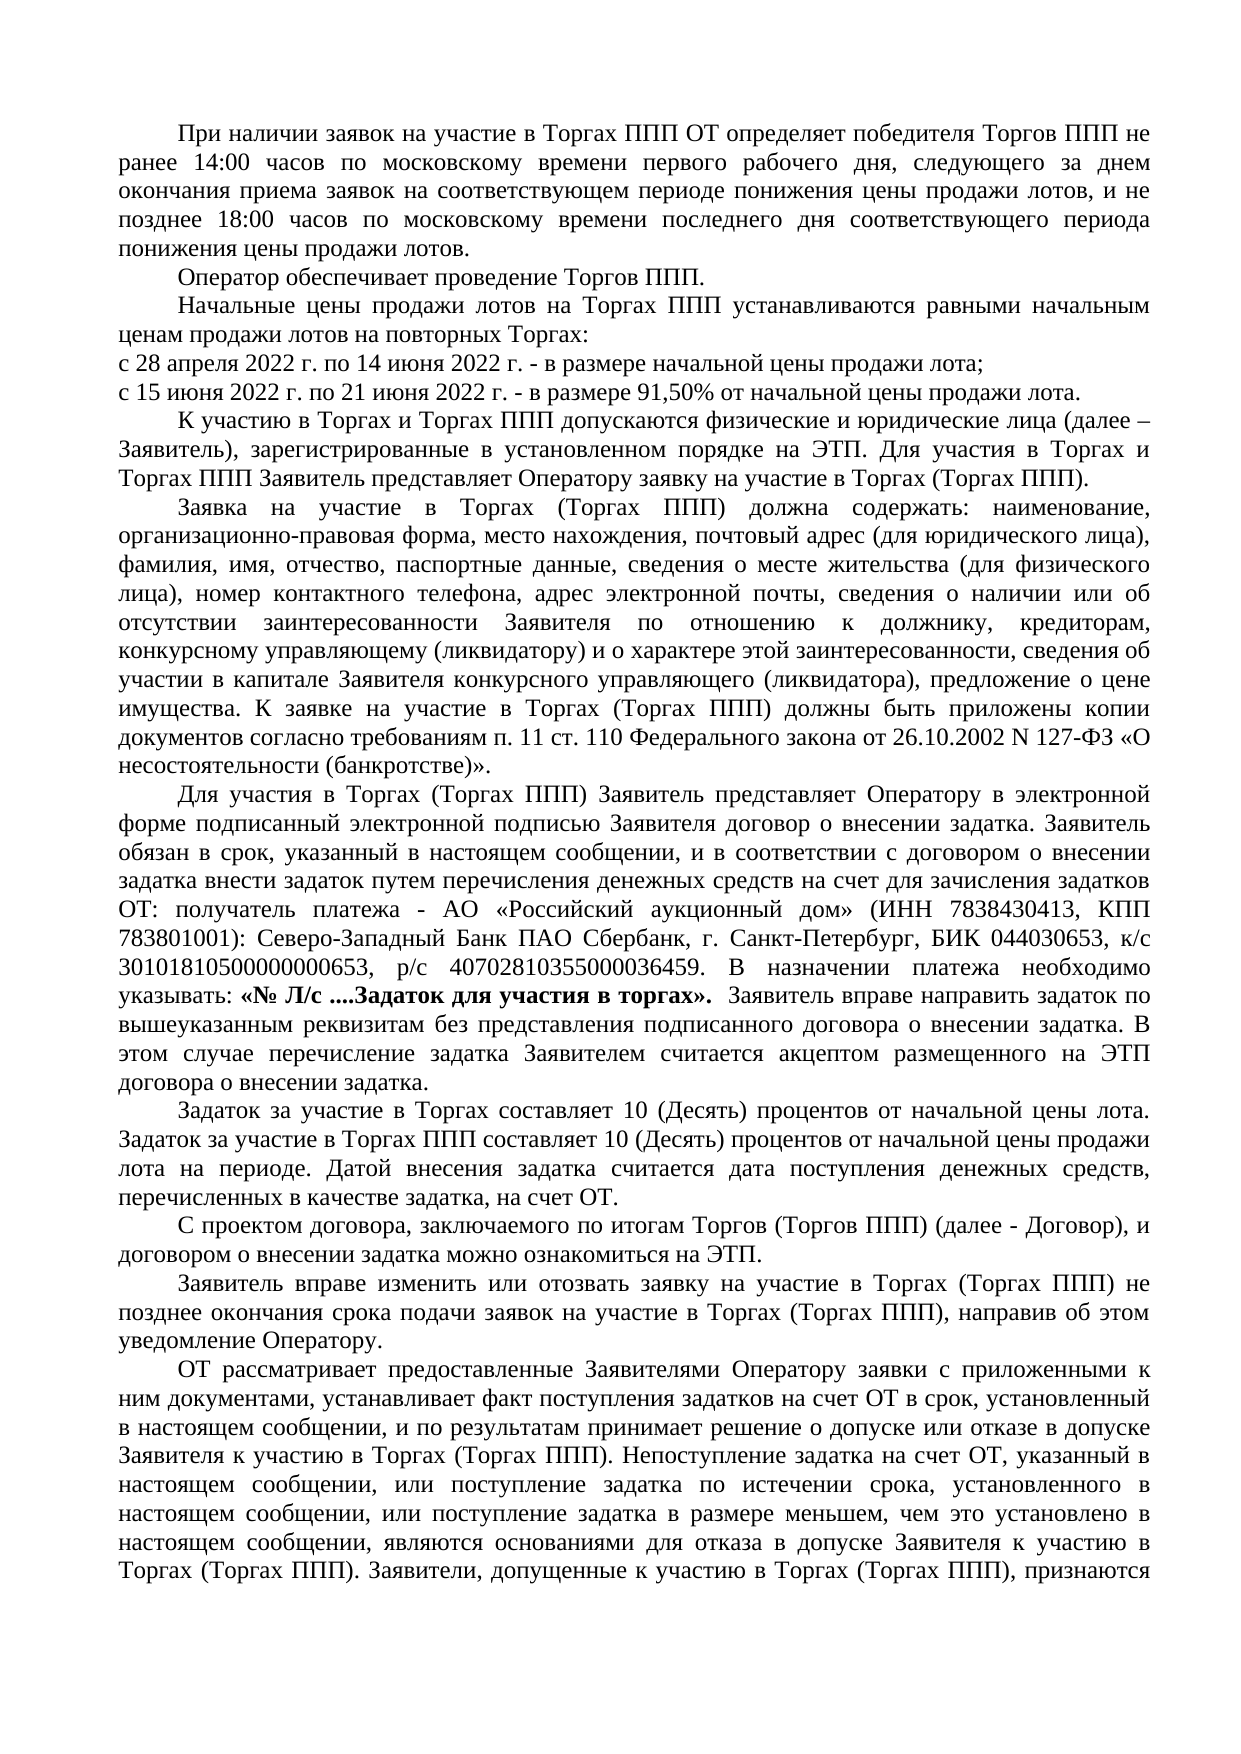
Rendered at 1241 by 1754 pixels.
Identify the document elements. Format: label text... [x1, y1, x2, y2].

text Заявитель вправе изменить или отозвать заявку на участие в Торгах (Торгах ППП) не позднее окончания срока подачи заявок на участие в Торгах (Торгах ППП), направив об этом уведомление Оператору. [118, 1268, 1151, 1354]
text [118, 1354, 1151, 1584]
text с 15 июня 2022 г. по 21 июня 2022 г. - в размере 91,50% от начальной цены продажи лота. [118, 377, 1151, 406]
text Заявка на участие в Торгах (Торгах ППП) должна содержать: наименование, организационно-правовая форма, место нахождения, почтовый адрес (для юридического лица), фамилия, имя, отчество, паспортные данные, сведения о месте жительства (для физического лица), номер контактного телефона, адрес электронной почты, сведения о наличии или об отсутствии заинтересованности Заявителя по отношению к должнику, кредиторам, конкурсному управляющему (ликвидатору) и о характере этой заинтересованности, сведения об участии в капитале Заявителя конкурсного управляющего (ликвидатора), предложение о цене имущества. К заявке на участие в Торгах (Торгах ППП) должны быть приложены копии документов согласно требованиям п. 11 ст. 110 Федерального закона от 26.10.2002 N 127-ФЗ «О несостоятельности (банкротстве)». [118, 492, 1151, 779]
text с 28 апреля 2022 г. по 14 июня 2022 г. - в размере начальной цены продажи лота; [118, 348, 1151, 377]
text Оператор обеспечивает проведение Торгов ППП. [118, 262, 1151, 291]
text К участию в Торгах и Торгах ППП допускаются физические и юридические лица (далее – Заявитель), зарегистрированные в установленном порядке на ЭТП. Для участия в Торгах и Торгах ППП Заявитель представляет Оператору заявку на участие в Торгах (Торгах ППП). [118, 406, 1151, 492]
text С проектом договора, заключаемого по итогам Торгов (Торгов ППП) (далее - Договор), и договором о внесении задатка можно ознакомиться на ЭТП. [118, 1211, 1151, 1268]
text Задаток за участие в Торгах составляет 10 (Десять) процентов от начальной цены лота. Задаток за участие в Торгах ППП составляет 10 (Десять) процентов от начальной цены продажи лота на периоде. Датой внесения задатка считается дата поступления денежных средств, перечисленных в качестве задатка, на счет ОТ. [118, 1096, 1151, 1211]
text Для участия в Торгах (Торгах ППП) Заявитель представляет Оператору в электронной форме подписанный электронной подписью Заявителя договор о внесении задатка. Заявитель обязан в срок, указанный в настоящем сообщении, и в соответствии с договором о внесении задатка внести задаток путем перечисления денежных средств на счет для зачисления задатков ОТ: получатель платежа - АО «Российский аукционный дом» (ИНН 7838430413, КПП 783801001): Северо-Западный Банк ПАО Сбербанк, г. Санкт-Петербург, БИК 044030653, к/с 30101810500000000653, р/с 40702810355000036459. В назначении платежа необходимо указывать: «№ Л/с ....Задаток для участия в торгах». Заявитель вправе направить задаток по вышеуказанным реквизитам без представления подписанного договора о внесении задатка. В этом случае перечисление задатка Заявителем считается акцептом размещенного на ЭТП договора о внесении задатка. [118, 779, 1151, 1096]
text Начальные цены продажи лотов на Торгах ППП устанавливаются равными начальным ценам продажи лотов на повторных Торгах: [118, 291, 1151, 348]
text При наличии заявок на участие в Торгах ППП ОТ определяет победителя Торгов ППП не ранее 14:00 часов по московскому времени первого рабочего дня, следующего за днем окончания приема заявок на соответствующем периоде понижения цены продажи лотов, и не позднее 18:00 часов по московскому времени последнего дня соответствующего периода понижения цены продажи лотов. [118, 118, 1151, 262]
